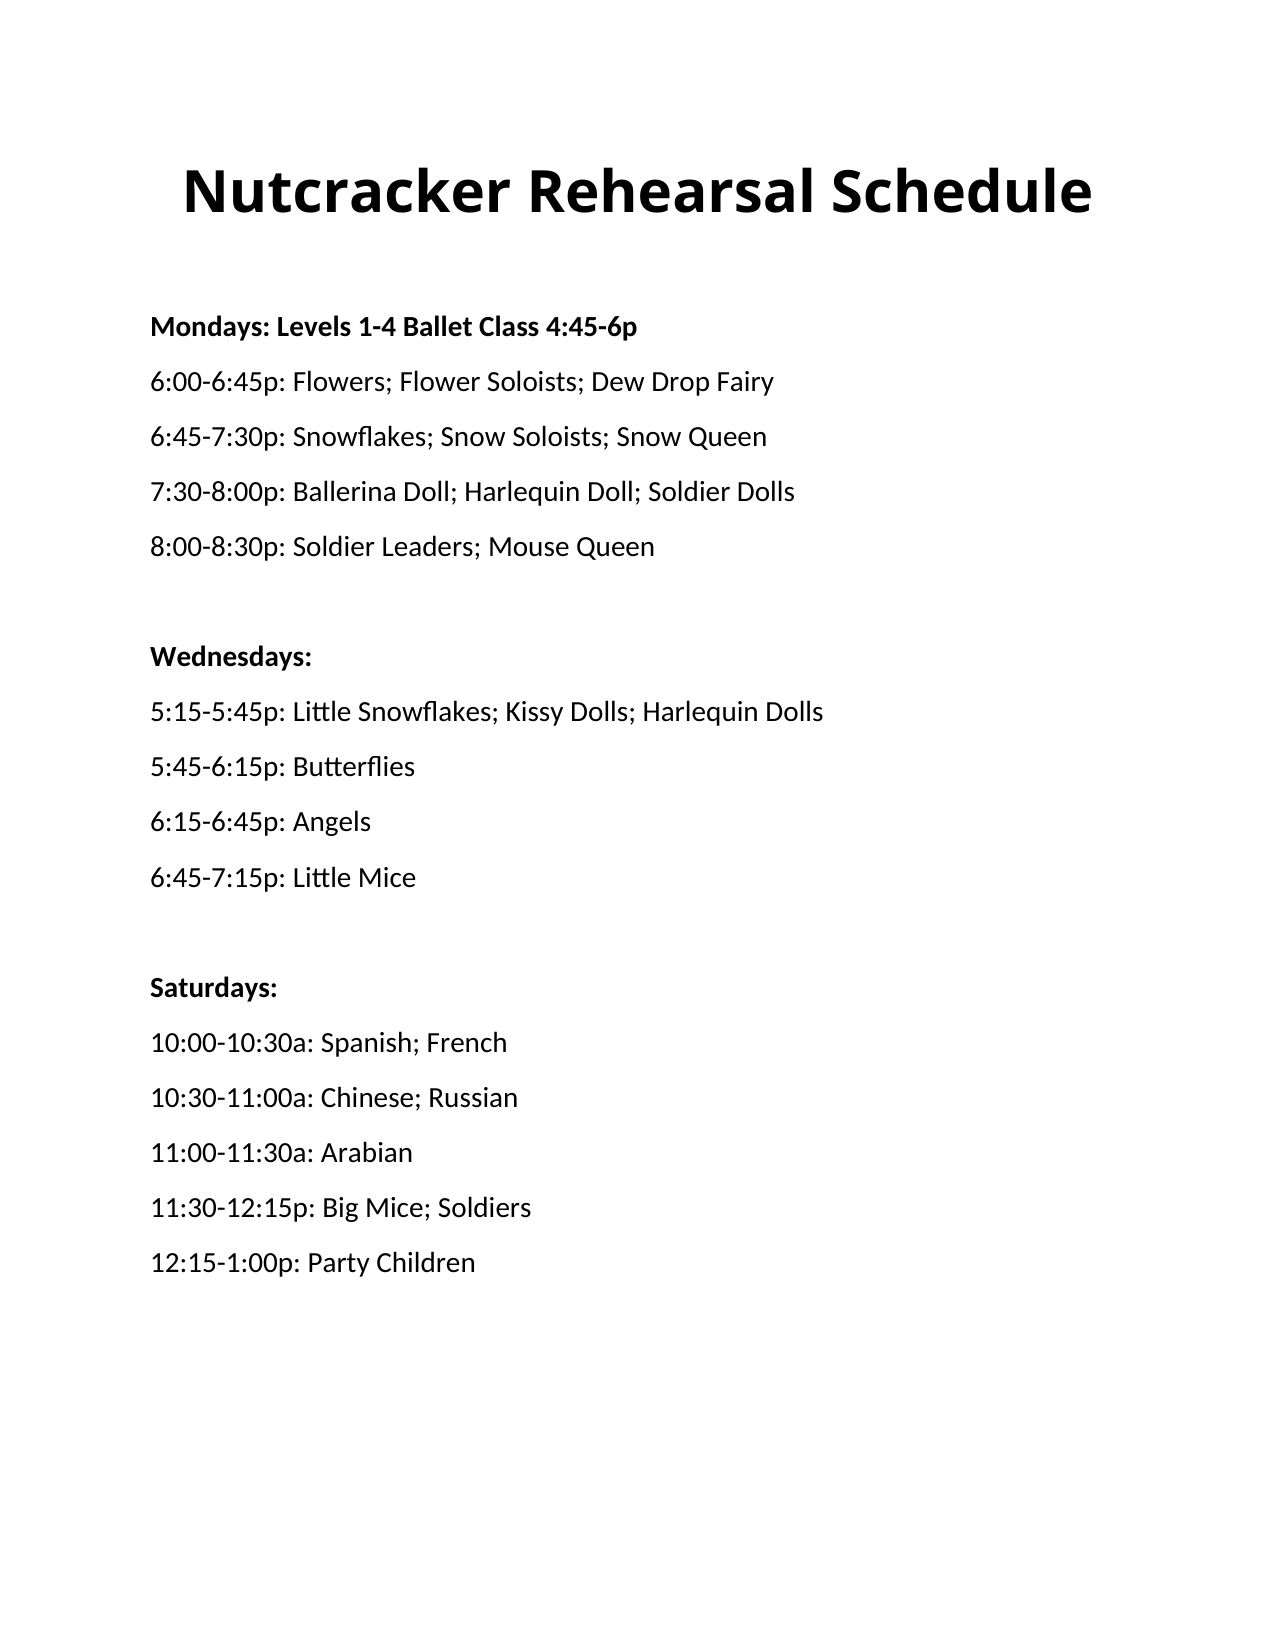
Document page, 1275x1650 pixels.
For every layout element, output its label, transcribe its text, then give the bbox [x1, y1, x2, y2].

text 11:00-11:30a: Arabian [150, 1134, 1125, 1170]
text 5:45-6:15p: Butterflies [150, 748, 1125, 784]
text 7:30-8:00p: Ballerina Doll; Harlequin Doll; Soldier Dolls [150, 473, 1125, 508]
text 12:15-1:00p: Party Children [150, 1244, 1125, 1280]
text 11:30-12:15p: Big Mice; Soldiers [150, 1189, 1125, 1225]
text 5:15-5:45p: Little Snowflakes; Kissy Dolls; Harlequin Dolls [150, 693, 1125, 729]
text Mondays: Levels 1-4 Ballet Class 4:45-6p [150, 308, 1125, 343]
text Wednesdays: [150, 638, 1125, 674]
text 6:45-7:30p: Snowflakes; Snow Soloists; Snow Queen [150, 418, 1125, 453]
text 10:30-11:00a: Chinese; Russian [150, 1079, 1125, 1115]
text Nutcracker Rehearsal Schedule [150, 150, 1125, 229]
text 8:00-8:30p: Soldier Leaders; Mouse Queen [150, 528, 1125, 564]
text 6:45-7:15p: Little Mice [150, 859, 1125, 894]
text Saturdays: [150, 969, 1125, 1004]
text 6:15-6:45p: Angels [150, 803, 1125, 839]
text 10:00-10:30a: Spanish; French [150, 1024, 1125, 1059]
text 6:00-6:45p: Flowers; Flower Soloists; Dew Drop Fairy [150, 363, 1125, 398]
